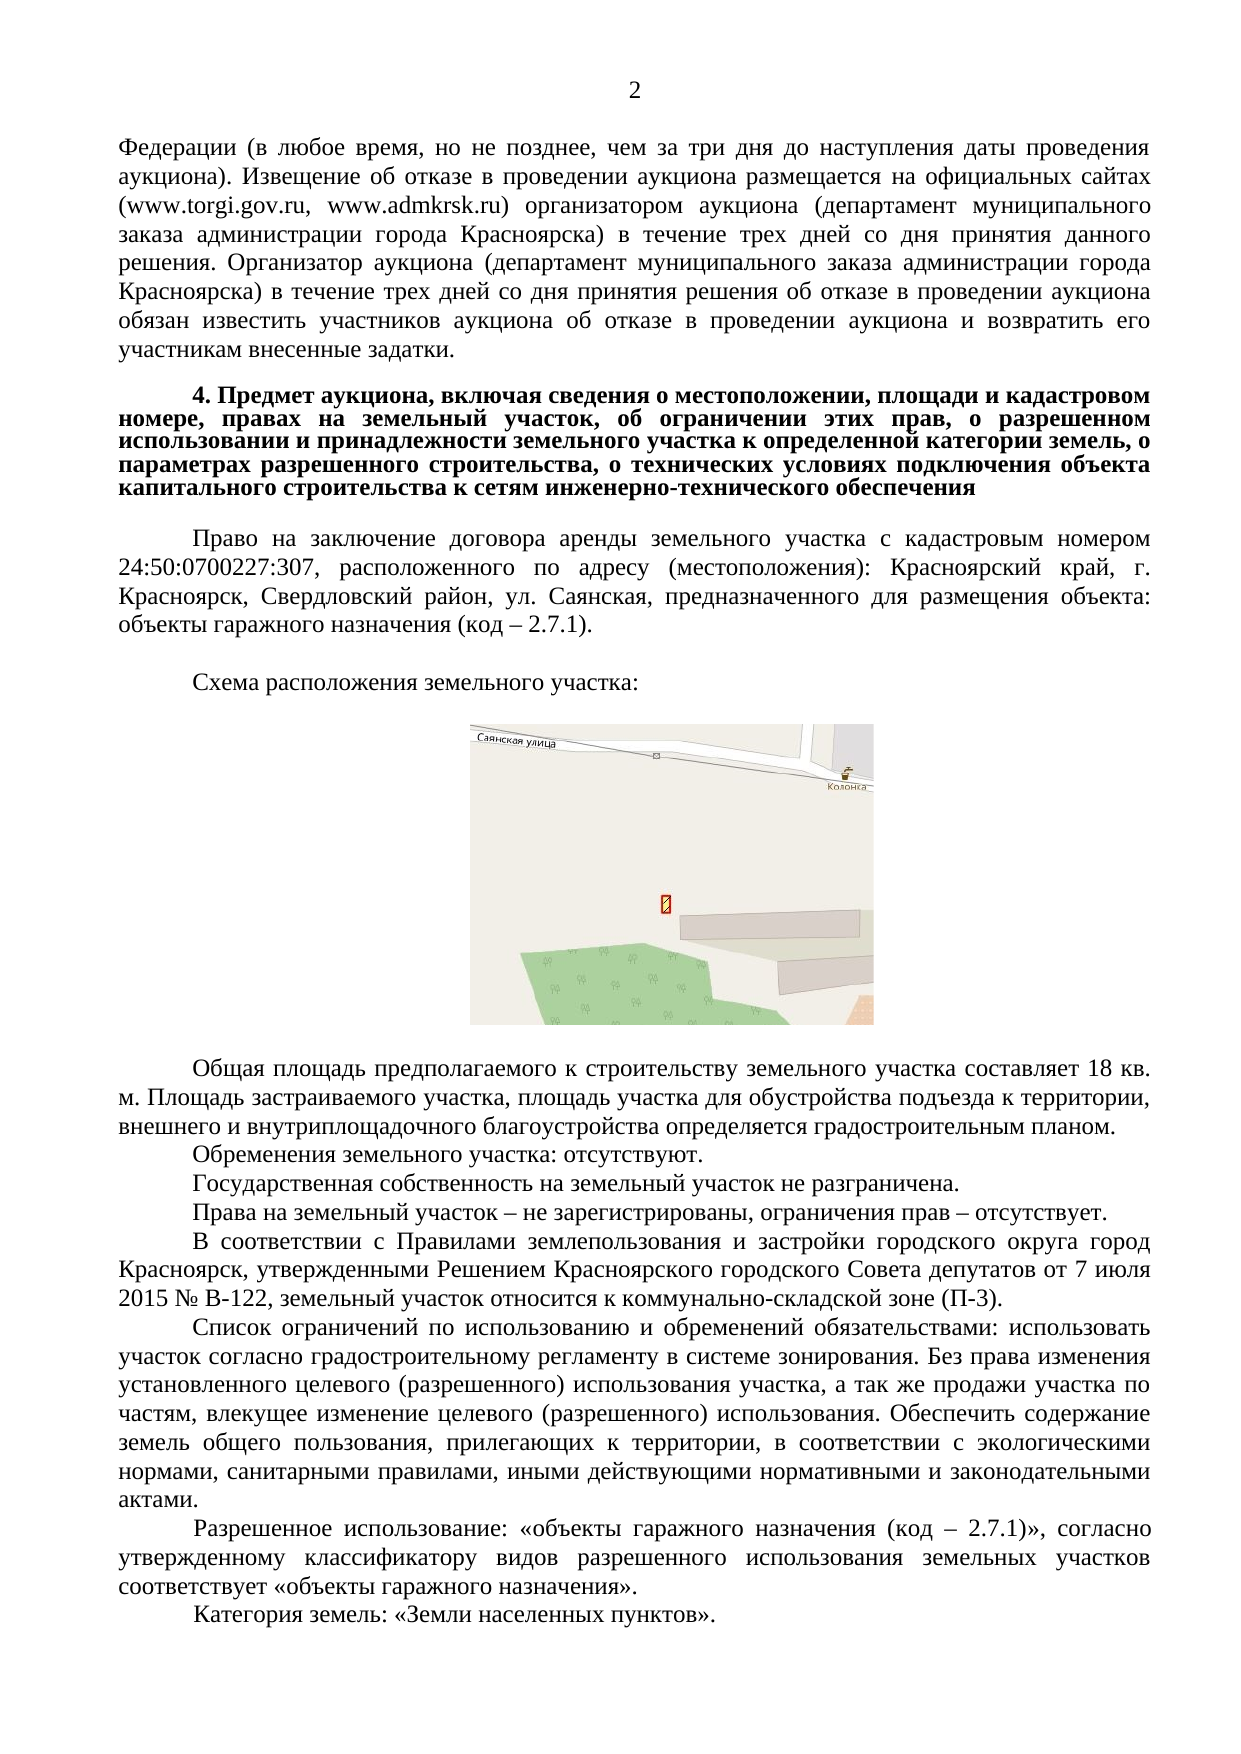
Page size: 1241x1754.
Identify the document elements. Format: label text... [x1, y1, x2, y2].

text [118, 132, 1152, 362]
text Список ограничений по использованию и обременений обязательствами: использовать участок согласно градостроительному регламенту в системе зонирования. Без права изменения установленного целевого (разрешенного) использования участка, а так же продажи участка по частям, влекущее изменение целевого (разрешенного) использования. Обеспечить содержание земель общего пользования, прилегающих к территории, в соответствии с экологическими нормами, санитарными правилами, иными действующими нормативными и законодательными актами. [118, 1312, 1152, 1513]
text Обременения земельного участка: отсутствуют. [118, 1139, 1152, 1168]
text Схема расположения земельного участка: [118, 667, 1152, 696]
text Разрешенное использование: «объекты гаражного назначения (код – 2.7.1)», согласно утвержденному классификатору видов разрешенного использования земельных участков соответствует «объекты гаражного назначения». [118, 1513, 1152, 1599]
picture [470, 724, 874, 1025]
text Общая площадь предполагаемого к строительству земельного участка составляет 18 кв. м. Площадь застраиваемого участка, площадь участка для обустройства подъезда к территории, внешнего и внутриплощадочного благоустройства определяется градостроительным планом. [118, 1053, 1152, 1139]
text Категория земель: «Земли населенных пунктов». [118, 1599, 1152, 1628]
text Государственная собственность на земельный участок не разграничена. [118, 1168, 1152, 1197]
title 4. Предмет аукциона, включая сведения о местоположении, площади и кадастровом номере, правах на земельный участок, об ограничении этих прав, о разрешенном использовании и принадлежности земельного участка к определенной категории земель, о параметрах разрешенного строительства, о технических условиях подключения объекта капитального строительства к сетям инженерно-технического обеспечения [118, 385, 1152, 500]
text В соответствии с Правилами землепользования и застройки городского округа город Красноярск, утвержденными Решением Красноярского городского Совета депутатов от 7 июля 2015 № В-122, земельный участок относится к коммунально-складской зоне (П-3). [118, 1226, 1152, 1312]
text Право на заключение договора аренды земельного участка с кадастровым номером 24:50:0700227:307, расположенного по адресу (местоположения): Красноярский край, г. Красноярск, Свердловский район, ул. Саянская, предназначенного для размещения объекта: объекты гаражного назначения (код – 2.7.1). [118, 523, 1152, 638]
text Права на земельный участок – не зарегистрированы, ограничения прав – отсутствует. [118, 1197, 1152, 1226]
